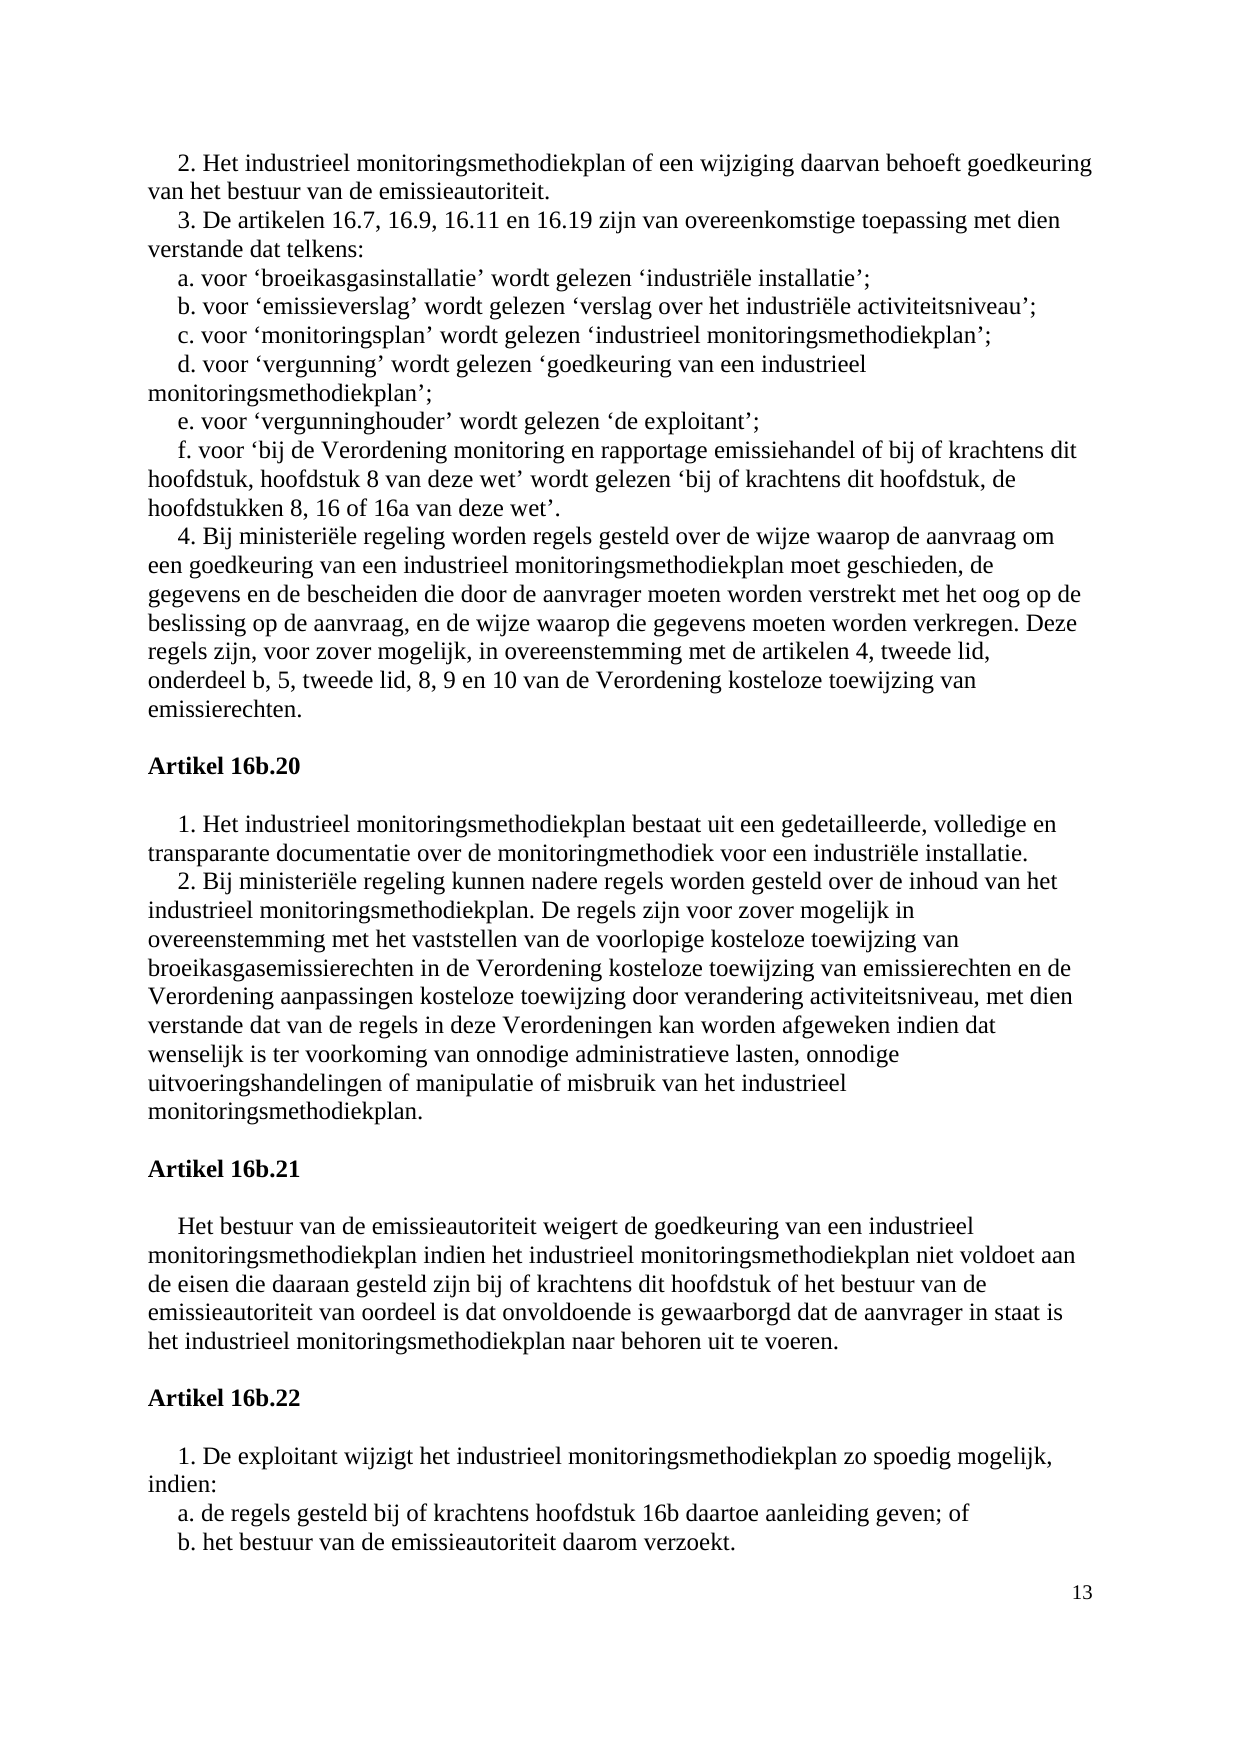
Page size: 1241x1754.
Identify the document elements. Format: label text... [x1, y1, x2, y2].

text 1. Het industrieel monitoringsmethodiekplan bestaat uit een gedetailleerde, volledige en transparante documentatie over de monitoringmethodiek voor een industriële installatie. [148, 809, 1092, 866]
text Artikel 16b.22 [148, 1383, 1092, 1412]
text 3. De artikelen 16.7, 16.9, 16.11 en 16.19 zijn van overeenkomstige toepassing met dien verstande dat telkens: a. voor ‘broeikasgasinstallatie’ wordt gelezen ‘industriële installatie’; [148, 205, 1092, 291]
text 2. Het industrieel monitoringsmethodiekplan of een wijziging daarvan behoeft goedkeuring van het bestuur van de emissieautoriteit. [148, 148, 1092, 205]
text 2. Bij ministeriële regeling kunnen nadere regels worden gesteld over de inhoud van het industrieel monitoringsmethodiekplan. De regels zijn voor zover mogelijk in overeenstemming met het vaststellen van de voorlopige kosteloze toewijzing van broeikasgasemissierechten in de Verordening kosteloze toewijzing van emissierechten en de Verordening aanpassingen kosteloze toewijzing door verandering activiteitsniveau, met dien verstande dat van de regels in deze Verordeningen kan worden afgeweken indien dat wenselijk is ter voorkoming van onnodige administratieve lasten, onnodige uitvoeringshandelingen of manipulatie of misbruik van het industrieel monitoringsmethodiekplan. [148, 866, 1092, 1125]
text Artikel 16b.21 [148, 1154, 1092, 1211]
text 1. De exploitant wijzigt het industrieel monitoringsmethodiekplan zo spoedig mogelijk, indien: a. de regels gesteld bij of krachtens hoofdstuk 16b daartoe aanleiding geven; of b. het bestuur van de emissieautoriteit daarom verzoekt. [148, 1441, 1092, 1556]
text 4. Bij ministeriële regeling worden regels gesteld over de wijze waarop de aanvraag om een goedkeuring van een industrieel monitoringsmethodiekplan moet geschieden, de gegevens en de bescheiden die door de aanvrager moeten worden verstrekt met het oog op de beslissing op de aanvraag, en de wijze waarop die gegevens moeten worden verkregen. Deze regels zijn, voor zover mogelijk, in overeenstemming met de artikelen 4, tweede lid, onderdeel b, 5, tweede lid, 8, 9 en 10 van de Verordening kosteloze toewijzing van emissierechten. [148, 521, 1092, 723]
text Artikel 16b.20 [148, 751, 1092, 780]
text b. voor ‘emissieverslag’ wordt gelezen ‘verslag over het industriële activiteitsniveau’; c. voor ‘monitoringsplan’ wordt gelezen ‘industrieel monitoringsmethodiekplan’; d. voor ‘vergunning’ wordt gelezen ‘goedkeuring van een industrieel monitoringsmethodiekplan’; e. voor ‘vergunninghouder’ wordt gelezen ‘de exploitant’; f. voor ‘bij de Verordening monitoring en rapportage emissiehandel of bij of krachtens dit hoofdstuk, hoofdstuk 8 van deze wet’ wordt gelezen ‘bij of krachtens dit hoofdstuk, de hoofdstukken 8, 16 of 16a van deze wet’. [148, 291, 1092, 521]
text Het bestuur van de emissieautoriteit weigert de goedkeuring van een industrieel monitoringsmethodiekplan indien het industrieel monitoringsmethodiekplan niet voldoet aan de eisen die daaraan gesteld zijn bij of krachtens dit hoofdstuk of het bestuur van de emissieautoriteit van oordeel is dat onvoldoende is gewaarborgd dat de aanvrager in staat is het industrieel monitoringsmethodiekplan naar behoren uit te voeren. [148, 1211, 1092, 1383]
